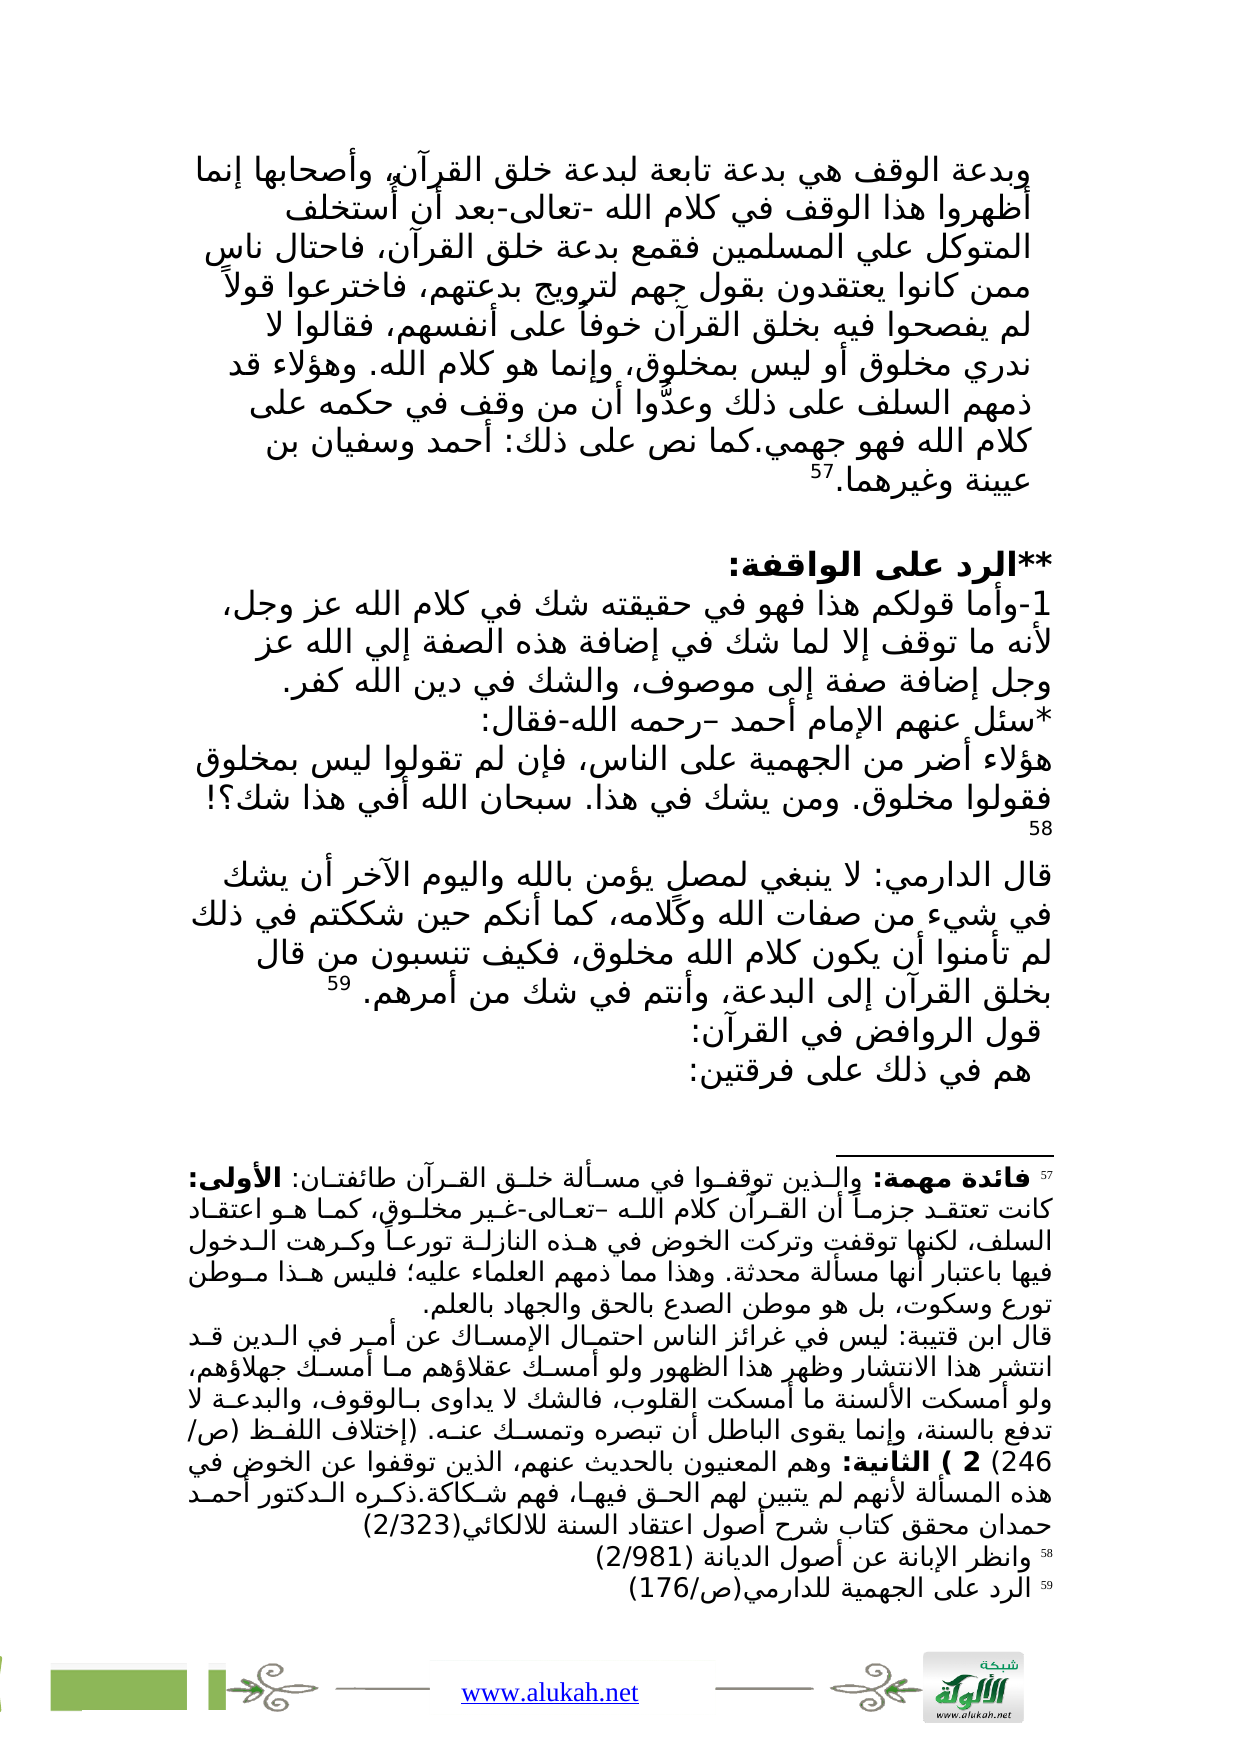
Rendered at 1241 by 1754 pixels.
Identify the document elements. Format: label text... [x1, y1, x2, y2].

text قول الروافض في القرآن: [187, 1011, 1053, 1050]
picture [49, 1648, 1025, 1730]
text 1-وأما قولكم هذا فهو في حقيقته شك في كلام الله عز وجل، لأنه ما توقف إلا لما شك في إضافة هذه الصفة إلي الله عز وجل إضافة صفة إلى موصوف، والشك في دين الله كفر. [187, 584, 1053, 701]
text *سئل عنهم الإمام أحمد –رحمه الله-فقال: [187, 701, 1053, 739]
text وبدعة الوقف هي بدعة تابعة لبدعة خلق القرآن، وأصحابها إنما أظهروا هذا الوقف في كلام الله -تعالى-بعد أن أُستخلف المتوكل علي المسلمين فقمع بدعة خلق القرآن، فاحتال ناس ممن كانوا يعتقدون بقول جهم لترويج بدعتهم، فاخترعوا قولاً لم يفصحوا فيه بخلق القرآن خوفاُ على أنفسهم، فقالوا لا ندري مخلوق أو ليس بمخلوق، وإنما هو كلام الله. وهؤلاء قد ذمهم السلف على ذلك وعدُّوا أن من وقف في حكمه على كلام الله فهو جهمي.كما نص على ذلك: أحمد وسفيان بن عيينة وغيرهما. [187, 150, 1032, 500]
text قال الدارمي: لا ينبغي لمصلٍ يؤمن بالله واليوم الآخر أن يشك في شيء من صفات الله وكلامه، كما أنكم حين شككتم في ذلك لم تأمنوا أن يكون كلام الله مخلوق، فكيف تنسبون من قال بخلق القرآن إلى البدعة، وأنتم في شك من أمرهم. [187, 856, 1053, 1011]
text **الرد على الواقفة: [187, 545, 1053, 584]
text هم في ذلك على فرقتين: [187, 1050, 1032, 1089]
text هؤلاء أضر من الجهمية على الناس، فإن لم تقولوا ليس بمخلوق فقولوا مخلوق. ومن يشك في هذا. سبحان الله أفي هذا شك؟! [187, 739, 1053, 856]
